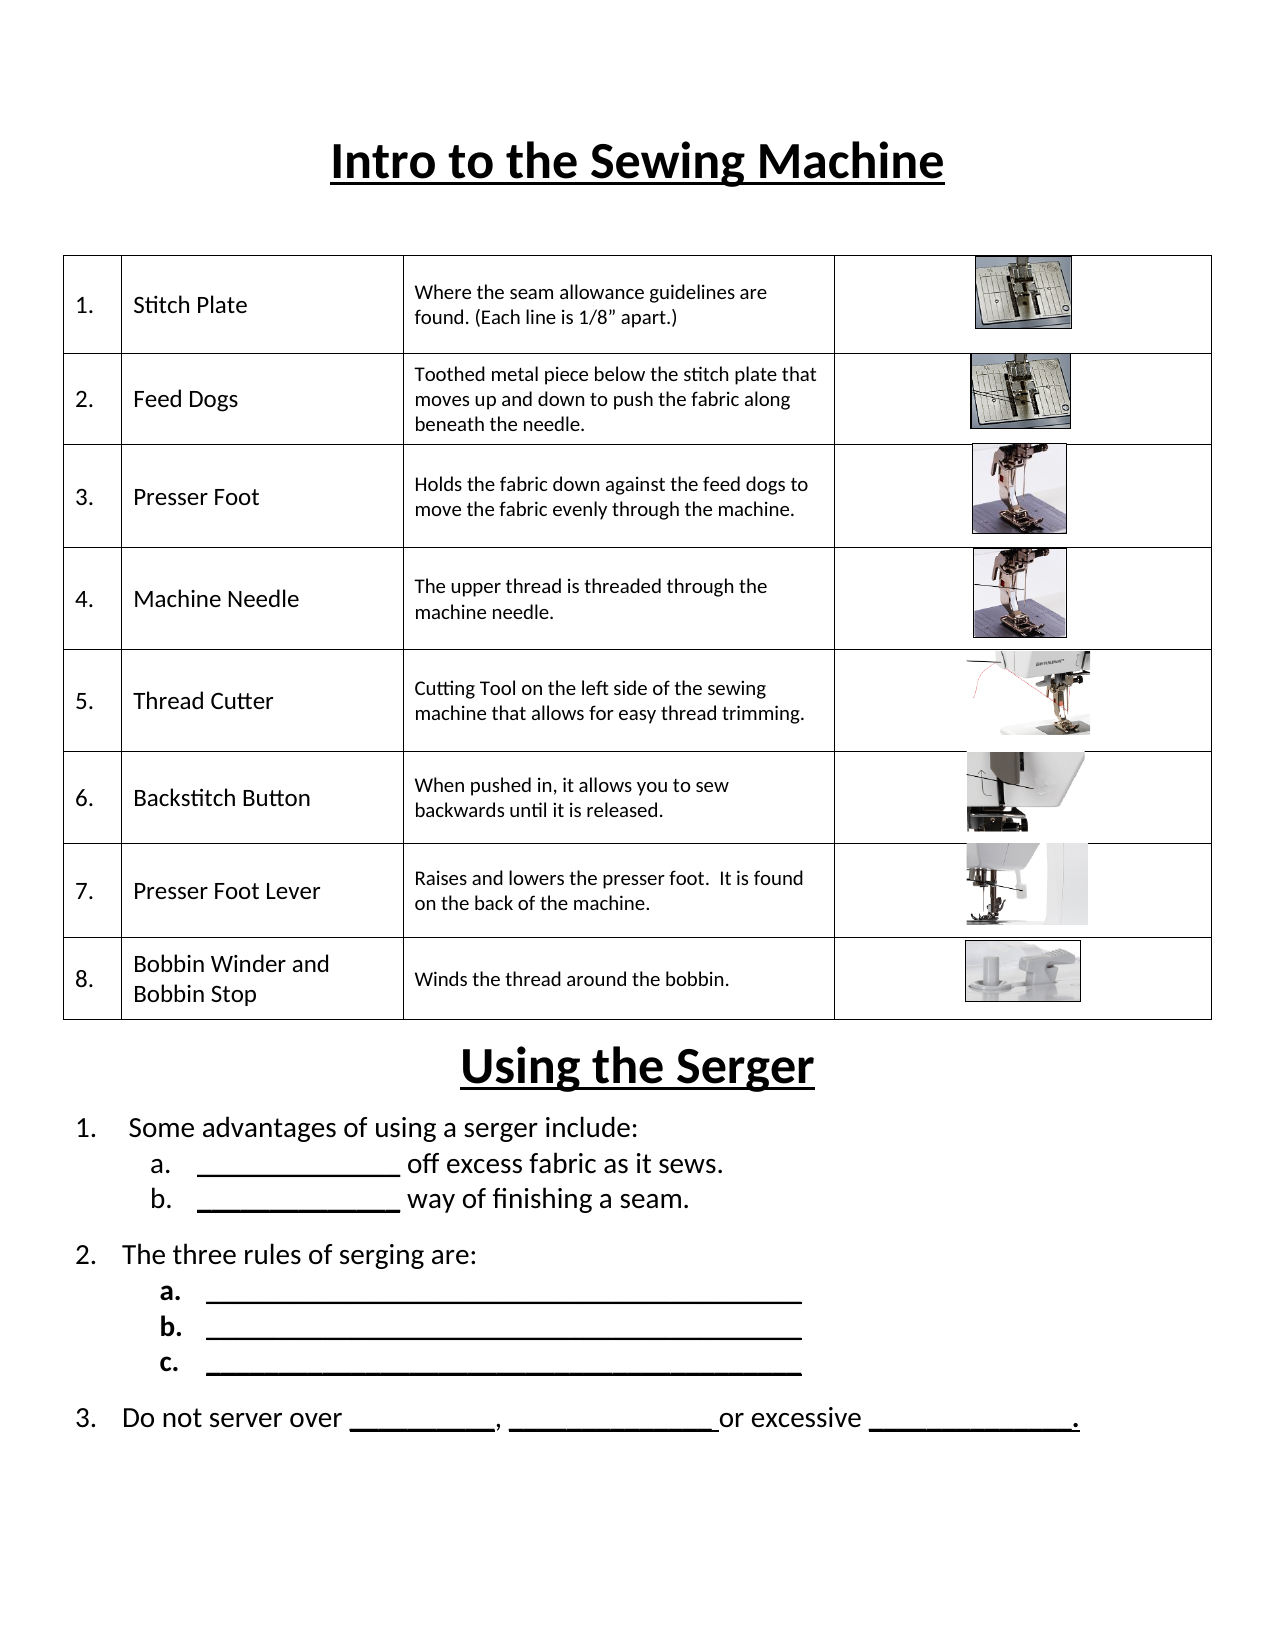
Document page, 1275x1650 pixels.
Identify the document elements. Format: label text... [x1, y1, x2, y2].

list ______________ off excess fabric as it sews. [150, 1145, 1200, 1181]
text Intro to the Sewing Machine [75, 128, 1200, 192]
table_cell [835, 844, 1211, 937]
list ______________ way of finishing a seam. [150, 1181, 1200, 1216]
picture [976, 257, 1071, 328]
picture [974, 549, 1066, 637]
table_cell 7. [64, 844, 121, 937]
table_cell [835, 938, 1211, 1019]
table_cell When pushed in, it allows you to sew backwards until it is released. [404, 752, 834, 843]
table_cell [835, 650, 1211, 751]
table_cell Presser Foot Lever [122, 844, 403, 937]
table_cell Bobbin Winder and Bobbin Stop [122, 938, 403, 1019]
table_cell [835, 354, 1211, 444]
list _________________________________________ [159, 1272, 1200, 1308]
list _________________________________________ [159, 1343, 1200, 1379]
table_cell Raises and lowers the presser foot. It is found on the back of the machine. [404, 844, 834, 937]
table_cell 6. [64, 752, 121, 843]
table_cell Machine Needle [122, 548, 403, 649]
list The three rules of serging are: [75, 1236, 1200, 1272]
table_cell [835, 445, 1211, 547]
table_cell 3. [64, 445, 121, 547]
text Using the Serger [75, 1033, 1200, 1097]
list Do not server over __________, ______________ or excessive ______________. [75, 1399, 1200, 1435]
list Some advantages of using a serger include: [75, 1109, 1200, 1145]
table_cell 8. [64, 938, 121, 1019]
table_cell 2. [64, 354, 121, 444]
table_cell Cutting Tool on the left side of the sewing machine that allows for easy thread trimming. [404, 650, 834, 751]
table_cell Presser Foot [122, 445, 403, 547]
table_cell 4. [64, 548, 121, 649]
picture [973, 444, 1066, 533]
table_cell The upper thread is threaded through the machine needle. [404, 548, 834, 649]
table_cell [835, 548, 1211, 649]
table_cell Toothed metal piece below the stitch plate that moves up and down to push the fabric along beneath the needle. [404, 354, 834, 444]
table_header Stitch Plate [122, 256, 403, 352]
table_header [835, 256, 1211, 352]
table_cell Feed Dogs [122, 354, 403, 444]
table_cell 5. [64, 650, 121, 751]
table_header 1. [64, 256, 121, 352]
table_header Where the seam allowance guidelines are found. (Each line is 1/8” apart.) [404, 256, 834, 352]
picture [966, 843, 1088, 925]
list _________________________________________ [159, 1308, 1200, 1343]
table_cell Winds the thread around the bobbin. [404, 938, 834, 1019]
table_cell Holds the fabric down against the feed dogs to move the fabric evenly through the machine. [404, 445, 834, 547]
picture [966, 751, 1085, 832]
picture [966, 650, 1091, 735]
picture [971, 354, 1070, 428]
table_cell Thread Cutter [122, 650, 403, 751]
table_cell Backstitch Button [122, 752, 403, 843]
picture [966, 941, 1080, 1001]
table_cell [835, 752, 1211, 843]
